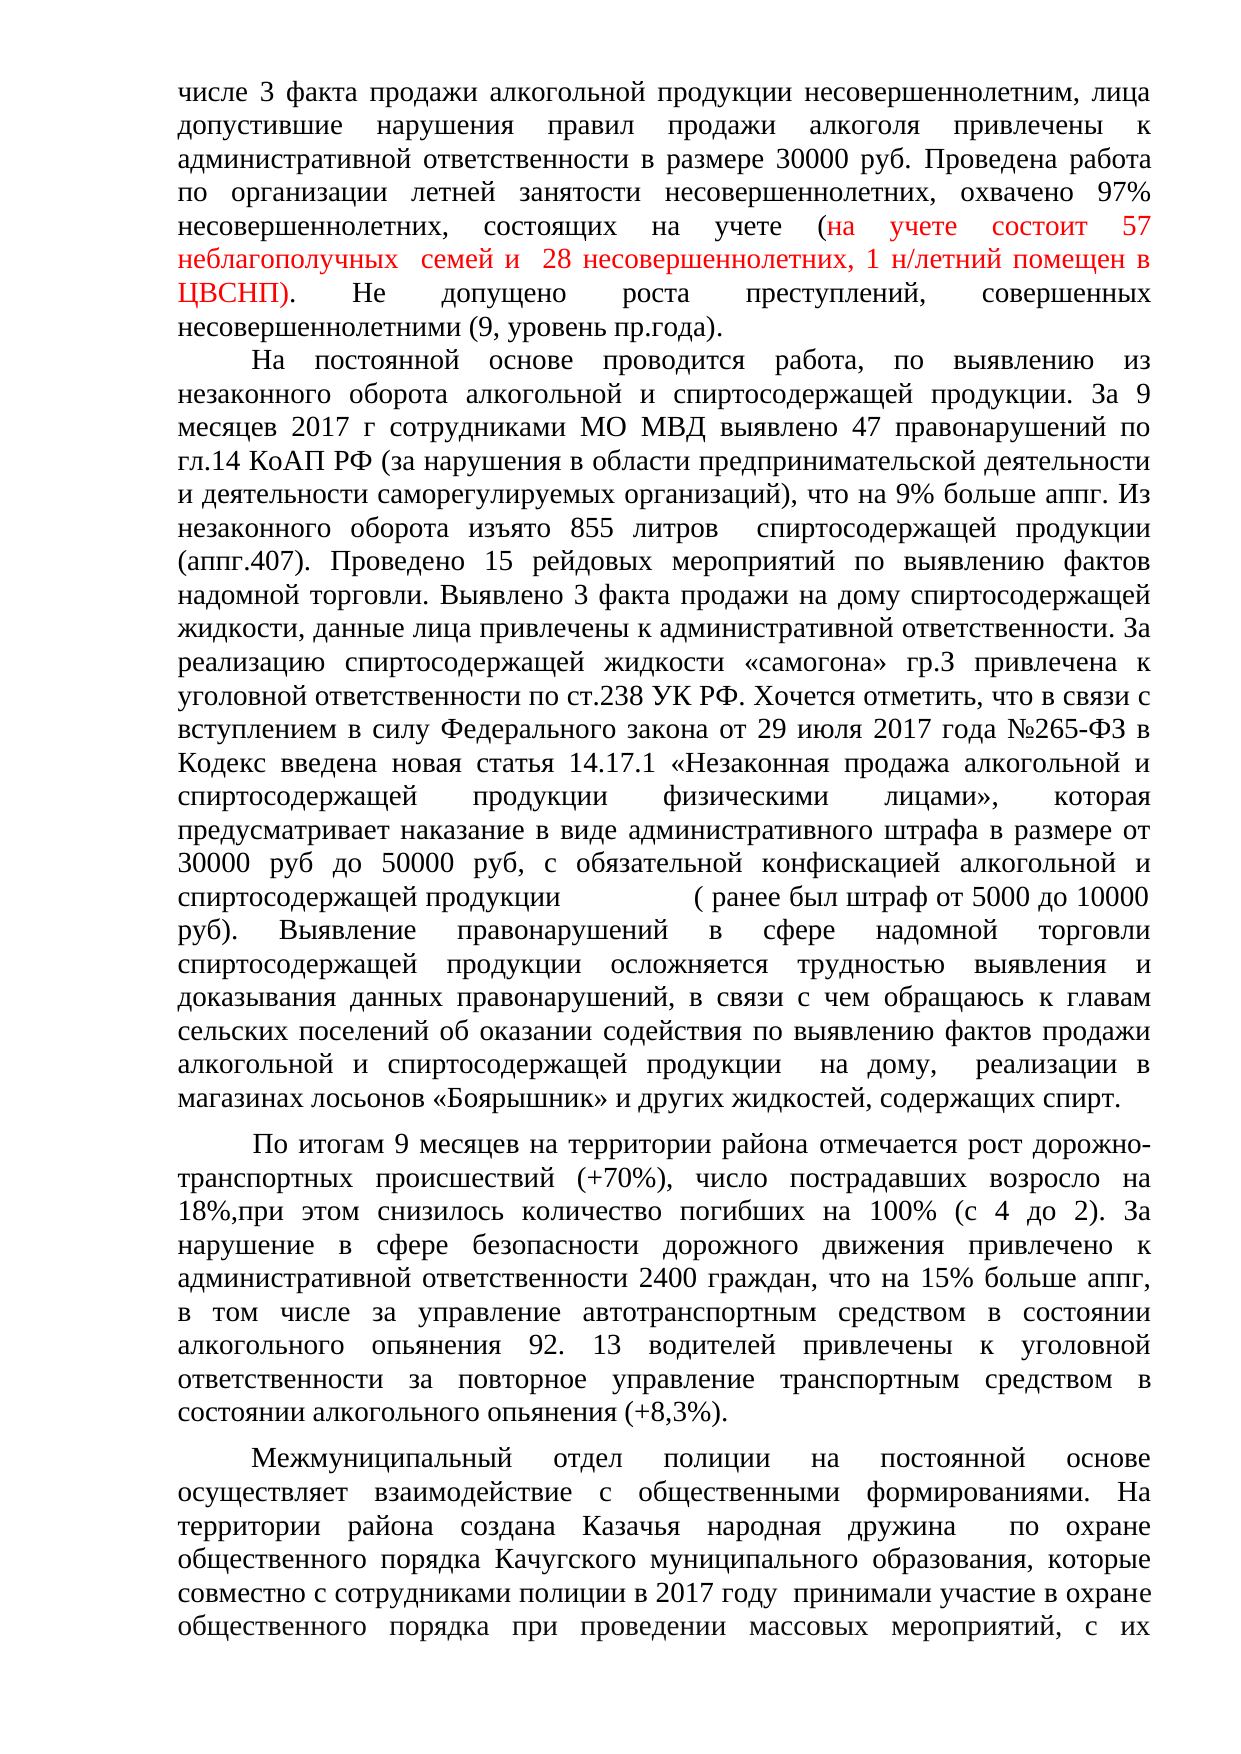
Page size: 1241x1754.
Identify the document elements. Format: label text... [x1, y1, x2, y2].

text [177, 1441, 1152, 1642]
text По итогам 9 месяцев на территории района отмечается рост дорожно-транспортных происшествий (+70%), число пострадавших возросло на 18%,при этом снизилось количество погибших на 100% (с 4 до 2). За нарушение в сфере безопасности дорожного движения привлечено к административной ответственности 2400 граждан, что на 15% больше аппг, в том числе за управление автотранспортным средством в состоянии алкогольного опьянения 92. 13 водителей привлечены к уголовной ответственности за повторное управление транспортным средством в состоянии алкогольного опьянения (+8,3%). [177, 1126, 1152, 1428]
text На постоянной основе проводится работа, по выявлению из незаконного оборота алкогольной и спиртосодержащей продукции. За 9 месяцев 2017 г сотрудниками МО МВД выявлено 47 правонарушений по гл.14 КоАП РФ (за нарушения в области предпринимательской деятельности и деятельности саморегулируемых организаций), что на 9% больше аппг. Из незаконного оборота изъято 855 литров спиртосодержащей продукции (аппг.407). Проведено 15 рейдовых мероприятий по выявлению фактов надомной торговли. Выявлено 3 факта продажи на дому спиртосодержащей жидкости, данные лица привлечены к административной ответственности. За реализацию спиртосодержащей жидкости «самогона» гр.З привлечена к уголовной ответственности по ст.238 УК РФ. Хочется отметить, что в связи с вступлением в силу Федерального закона от 29 июля 2017 года №265-ФЗ в Кодекс введена новая статья 14.17.1 «Незаконная продажа алкогольной и спиртосодержащей продукции физическими лицами», которая предусматривает наказание в виде административного штрафа в размере от 30000 руб до 50000 руб, с обязательной конфискацией алкогольной и спиртосодержащей продукции ( ранее был штраф от 5000 до 10000 руб). Выявление правонарушений в сфере надомной торговли спиртосодержащей продукции осложняется трудностью выявления и доказывания данных правонарушений, в связи с чем обращаюсь к главам сельских поселений об оказании содействия по выявлению фактов продажи алкогольной и спиртосодержащей продукции на дому, реализации в магазинах лосьонов «Боярышник» и других жидкостей, содержащих спирт. [177, 342, 1152, 1114]
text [177, 74, 1152, 342]
